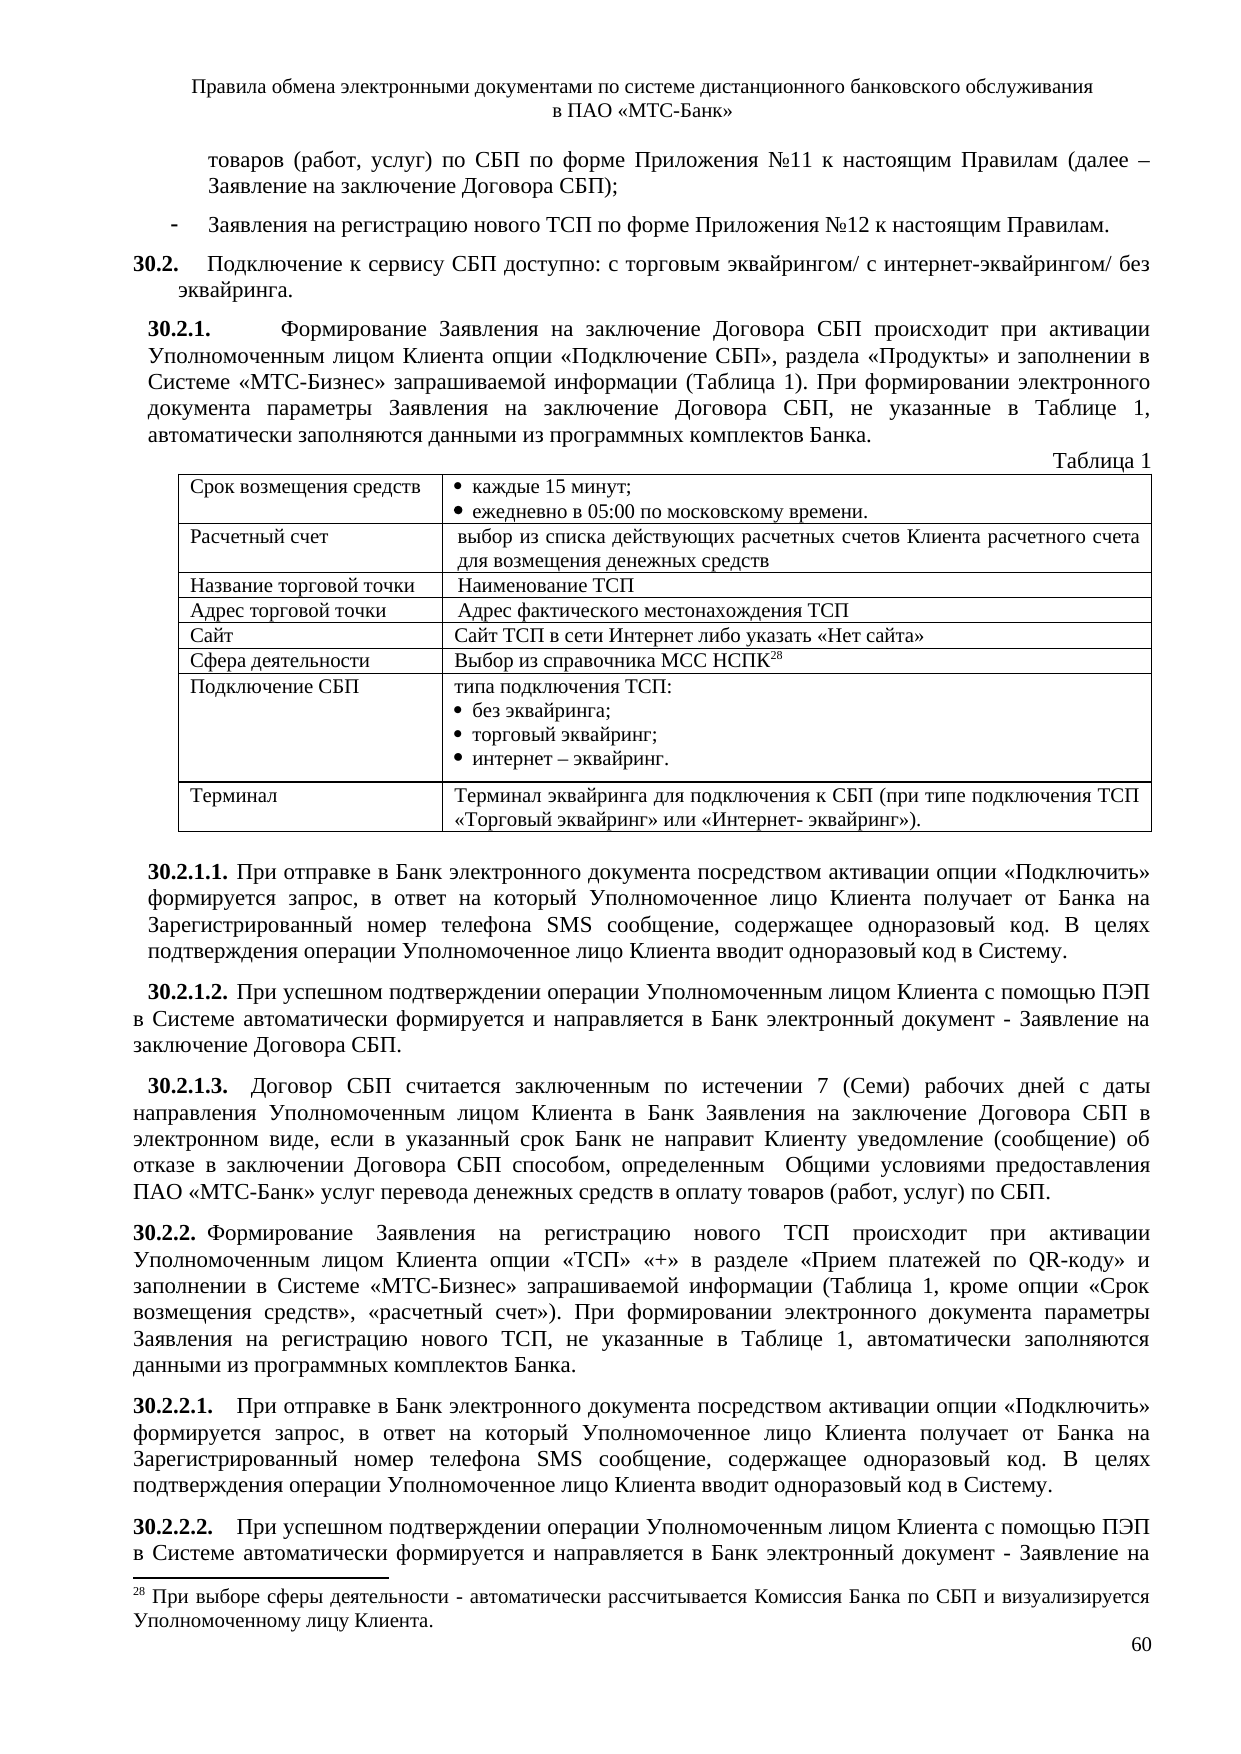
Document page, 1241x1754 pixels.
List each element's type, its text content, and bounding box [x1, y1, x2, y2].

table_cell Сфера деятельности [179, 649, 442, 672]
table_cell Адрес торговой точки [179, 598, 442, 622]
list Заявления на регистрацию нового ТСП по форме Приложения №12 к настоящим Правилам. [170, 211, 1152, 238]
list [133, 1513, 1152, 1566]
list При отправке в Банк электронного документа посредством активации опции «Подключить» формируется запрос, в ответ на который Уполномоченное лицо Клиента получает от Банка на Зарегистрированный номер телефона SMS сообщение, содержащее одноразовый код. В целях подтверждения операции Уполномоченное лицо Клиента вводит одноразовый код в Систему. [133, 1392, 1152, 1498]
table_cell Терминал эквайринга для подключения к СБП (при типе подключения ТСП «Торговый эквайринг» или «Интернет- эквайринг»). [443, 783, 1151, 831]
table_cell Сайт [179, 623, 442, 647]
table_cell выбор из списка действующих расчетных счетов Клиента расчетного счета для возмещения денежных средств [443, 524, 1151, 572]
table_header Срок возмещения средств [179, 475, 442, 523]
table_header каждые 15 минут; ежедневно в 05:00 по московскому времени. [443, 475, 1151, 523]
table_cell Название торговой точки [179, 573, 442, 597]
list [170, 146, 1152, 199]
table_cell Подключение СБП [179, 674, 442, 781]
list Подключение к сервису СБП доступно: с торговым эквайрингом/ с интернет-эквайрингом/ без эквайринга. [133, 250, 1152, 303]
list Формирование Заявления на регистрацию нового ТСП происходит при активации Уполномоченным лицом Клиента опции «ТСП» «+» в разделе «Прием платежей по QR-коду» и заполнении в Системе «МТС-Бизнес» запрашиваемой информации (Таблица 1, кроме опции «Срок возмещения средств», «расчетный счет»). При формировании электронного документа параметры Заявления на регистрацию нового ТСП, не указанные в Таблице 1, автоматически заполняются данными из программных комплектов Банка. [133, 1219, 1152, 1377]
table_cell Наименование ТСП [443, 573, 1151, 597]
list Договор СБП считается заключенным по истечении 7 (Семи) рабочих дней с даты направления Уполномоченным лицом Клиента в Банк Заявления на заключение Договора СБП в электронном виде, если в указанный срок Банк не направит Клиенту уведомление (сообщение) об отказе в заключении Договора СБП способом, определенным Общими условиями предоставления ПАО «МТС-Банк» услуг перевода денежных средств в оплату товаров (работ, услуг) по СБП. [133, 1072, 1152, 1204]
table_cell Сайт ТСП в сети Интернет либо указать «Нет сайта» [443, 623, 1151, 647]
table_cell типа подключения ТСП: без эквайринга; торговый эквайринг; интернет – эквайринг. [443, 674, 1151, 781]
table_cell Адрес фактического местонахождения ТСП [443, 598, 1151, 622]
list Таблица 1 [207, 447, 1152, 473]
list Формирование Заявления на заключение Договора СБП происходит при активации Уполномоченным лицом Клиента опции «Подключение СБП», раздела «Продукты» и заполнении в Системе «МТС-Бизнес» запрашиваемой информации (Таблица 1). При формировании электронного документа параметры Заявления на заключение Договора СБП, не указанные в Таблице 1, автоматически заполняются данными из программных комплектов Банка. [148, 315, 1152, 447]
list При отправке в Банк электронного документа посредством активации опции «Подключить» формируется запрос, в ответ на который Уполномоченное лицо Клиента получает от Банка на Зарегистрированный номер телефона SMS сообщение, содержащее одноразовый код. В целях подтверждения операции Уполномоченное лицо Клиента вводит одноразовый код в Систему. [148, 858, 1152, 963]
list При успешном подтверждении операции Уполномоченным лицом Клиента с помощью ПЭП в Системе автоматически формируется и направляется в Банк электронный документ - Заявление на заключение Договора СБП. [133, 978, 1152, 1057]
table_cell Терминал [179, 783, 442, 831]
table_cell Выбор из справочника MCC НСПК [443, 649, 1151, 672]
table_cell Расчетный счет [179, 524, 442, 572]
